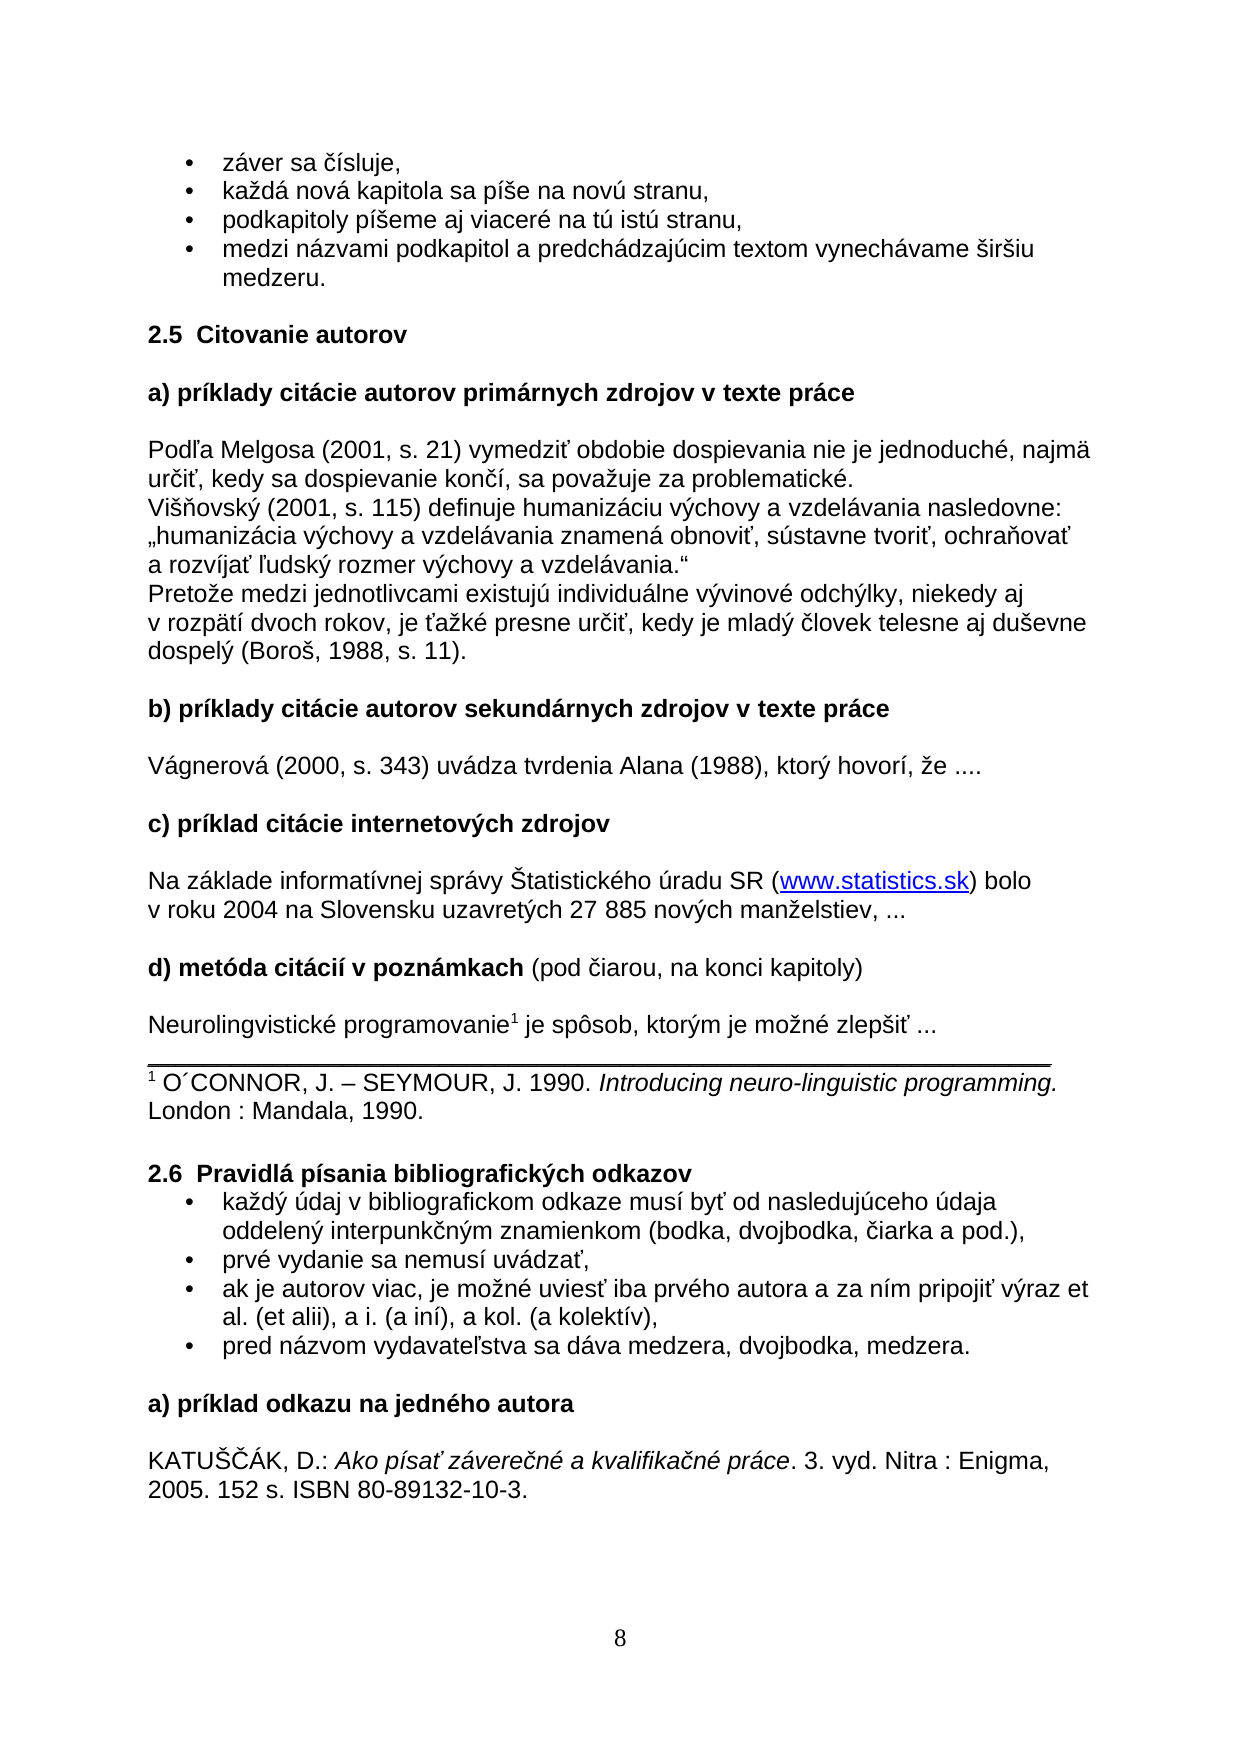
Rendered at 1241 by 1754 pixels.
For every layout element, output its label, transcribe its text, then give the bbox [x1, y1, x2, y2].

list pred názvom vydavateľstva sa dáva medzera, dvojbodka, medzera. [185, 1331, 1093, 1360]
text Višňovský (2001, s. 115) definuje humanizáciu výchovy a vzdelávania nasledovne: „humanizácia výchovy a vzdelávania znamená obnoviť, sústavne tvoriť, ochraňovať a rozvíjať ľudský rozmer výchovy a vzdelávania.“ [148, 493, 1093, 579]
list záver sa čísluje, [185, 148, 1093, 176]
text c) príklad citácie internetových zdrojov [148, 809, 1093, 838]
text 2.5 Citovanie autorov [148, 320, 1093, 349]
text a) príklady citácie autorov primárnych zdrojov v texte práce [148, 378, 1093, 406]
list medzi názvami podkapitol a predchádzajúcim textom vynechávame širšiu medzeru. [185, 234, 1093, 291]
list každý údaj v bibliografickom odkaze musí byť od nasledujúceho údaja oddelený interpunkčným znamienkom (bodka, dvojbodka, čiarka a pod.), [185, 1187, 1093, 1245]
text a) príklad odkazu na jedného autora [148, 1389, 1093, 1417]
text Pretože medzi jednotlivcami existujú individuálne vývinové odchýlky, niekedy aj v rozpätí dvoch rokov, je ťažké presne určiť, kedy je mladý človek telesne aj duševne dospelý (Boroš, 1988, s. 11). [148, 579, 1093, 665]
text d) metóda citácií v poznámkach (pod čiarou, na konci kapitoly) [148, 953, 1093, 981]
text KATUŠČÁK, D.: Ako písať záverečné a kvalifikačné práce. 3. vyd. Nitra : Enigma, 2005. 152 s. ISBN 80-89132-10-3. [148, 1446, 1093, 1504]
text _________________________________________________________________ [148, 1039, 1093, 1068]
list prvé vydanie sa nemusí uvádzať, [185, 1245, 1093, 1274]
list ak je autorov viac, je možné uviesť iba prvého autora a za ním pripojiť výraz et al. (et alii), a i. (a iní), a kol. (a kolektív), [185, 1274, 1093, 1331]
text 2.6 Pravidlá písania bibliografických odkazov [148, 1159, 1093, 1187]
text Na základe informatívnej správy Štatistického úradu SR (www.statistics.sk) bolo v roku 2004 na Slovensku uzavretých 27 885 nových manželstiev, ... [148, 866, 1093, 924]
list každá nová kapitola sa píše na novú stranu, [185, 176, 1093, 205]
text Podľa Melgosa (2001, s. 21) vymedziť obdobie dospievania nie je jednoduché, najmä určiť, kedy sa dospievanie končí, sa považuje za problematické. [148, 435, 1093, 493]
list podkapitoly píšeme aj viaceré na tú istú stranu, [185, 205, 1093, 234]
text 1 O´CONNOR, J. – SEYMOUR, J. 1990. Introducing neuro-linguistic programming. London : Mandala, 1990. [148, 1068, 1093, 1125]
text b) príklady citácie autorov sekundárnych zdrojov v texte práce [148, 694, 1093, 723]
text Neurolingvistické programovanie1 je spôsob, ktorým je možné zlepšiť ... [148, 1010, 1093, 1039]
text Vágnerová (2000, s. 343) uvádza tvrdenia Alana (1988), ktorý hovorí, že .... [148, 751, 1093, 780]
